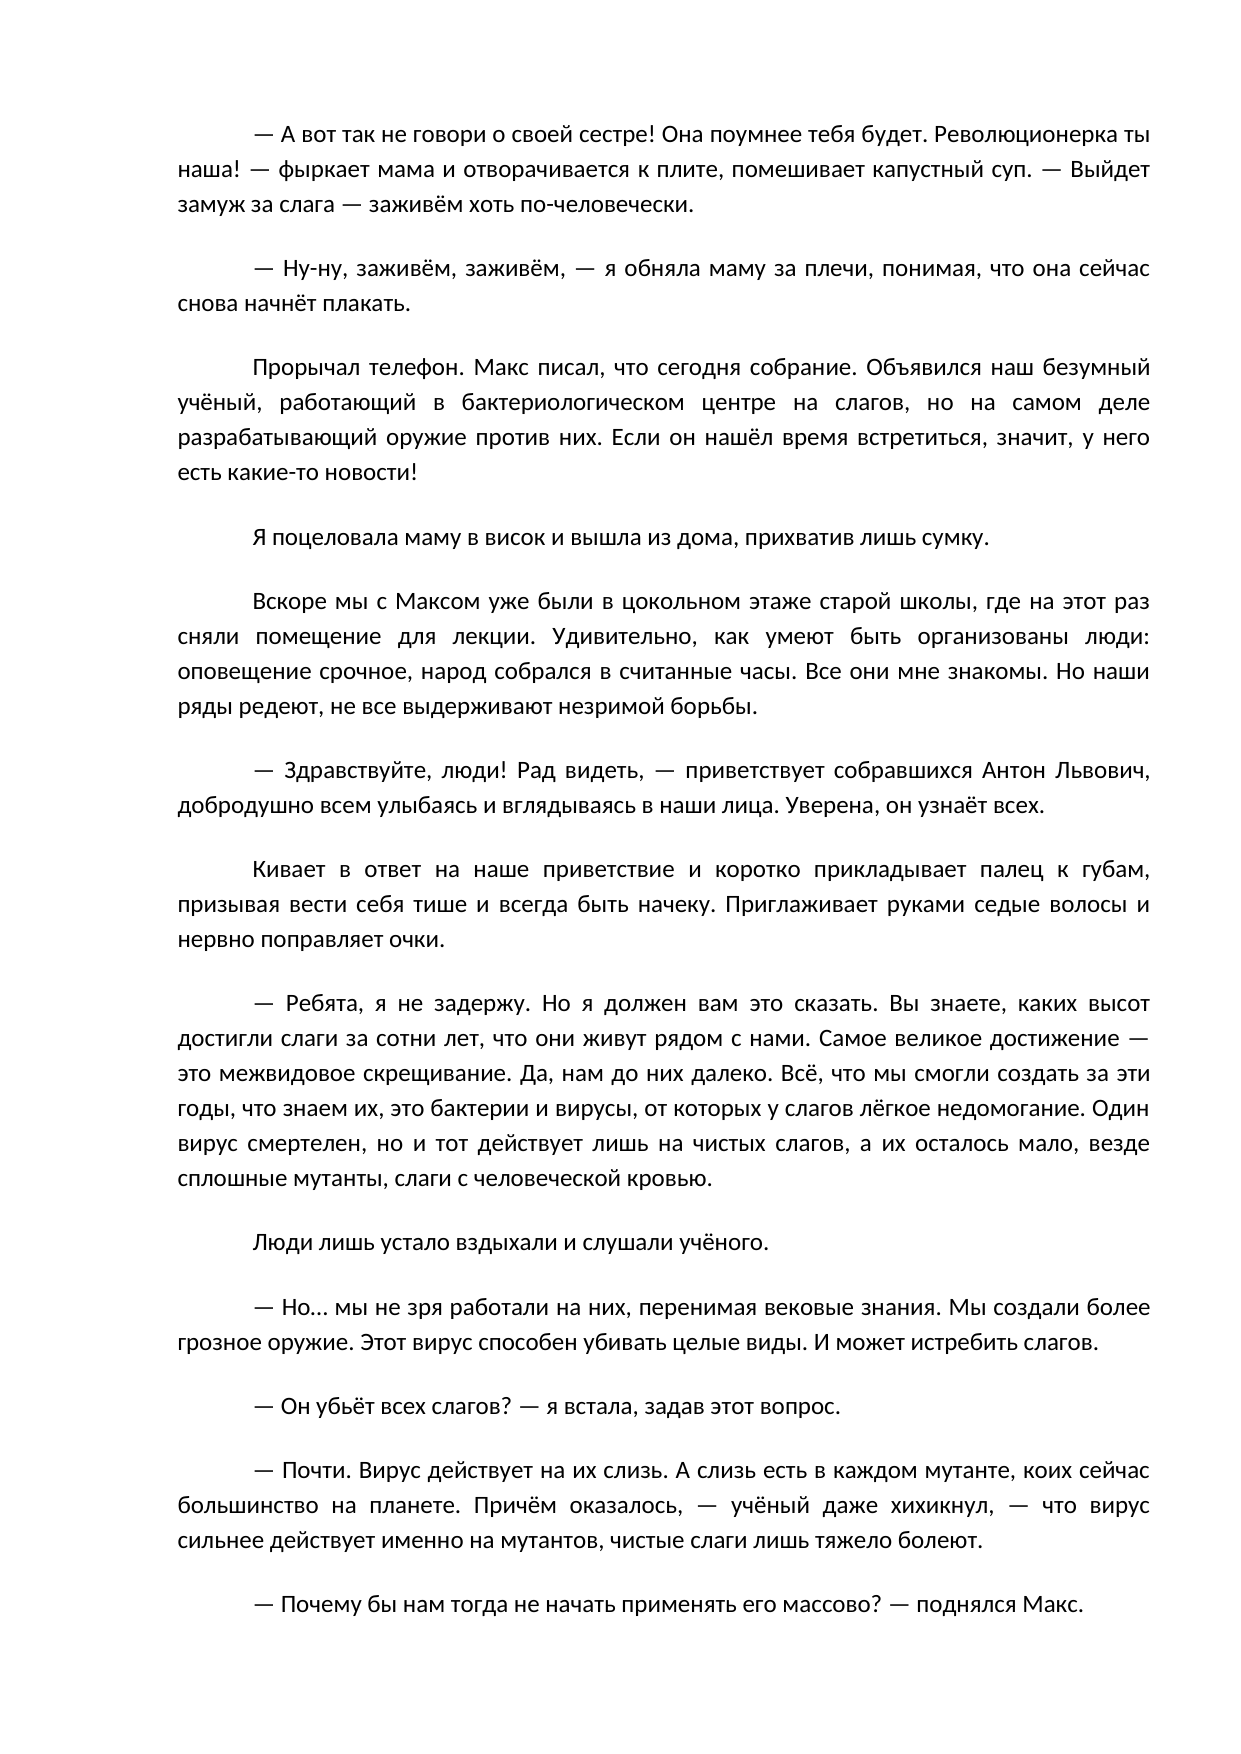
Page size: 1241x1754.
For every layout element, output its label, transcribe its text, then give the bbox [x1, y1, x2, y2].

text — А вот так не говори о своей сестре! Она поумнее тебя будет. Революционерка ты наша! — фыркает мама и отворачивается к плите, помешивает капустный суп. — Выйдет замуж за слага — заживём хоть по-человечески. [177, 118, 1152, 219]
text — Он убьёт всех слагов? — я встала, задав этот вопрос. [177, 1390, 1152, 1420]
text Люди лишь устало вздыхали и слушали учёного. [177, 1226, 1152, 1257]
text — Но… мы не зря работали на них, перенимая вековые знания. Мы создали более грозное оружие. Этот вирус способен убивать целые виды. И может истребить слагов. [177, 1291, 1152, 1356]
text — Почти. Вирус действует на их слизь. А слизь есть в каждом мутанте, коих сейчас большинство на планете. Причём оказалось, — учёный даже хихикнул, — что вирус сильнее действует именно на мутантов, чистые слаги лишь тяжело болеют. [177, 1454, 1152, 1554]
text — Ну-ну, заживём, заживём, — я обняла маму за плечи, понимая, что она сейчас снова начнёт плакать. [177, 252, 1152, 318]
text Вскоре мы с Максом уже были в цокольном этаже старой школы, где на этот раз сняли помещение для лекции. Удивительно, как умеют быть организованы люди: оповещение срочное, народ собрался в считанные часы. Все они мне знакомы. Но наши ряды редеют, не все выдерживают незримой борьбы. [177, 585, 1152, 720]
text — Почему бы нам тогда не начать применять его массово? — поднялся Макс. [177, 1588, 1152, 1619]
text Кивает в ответ на наше приветствие и коротко прикладывает палец к губам, призывая вести себя тише и всегда быть начеку. Приглаживает руками седые волосы и нервно поправляет очки. [177, 853, 1152, 954]
text Я поцеловала маму в висок и вышла из дома, прихватив лишь сумку. [177, 521, 1152, 551]
text Прорычал телефон. Макс писал, что сегодня собрание. Объявился наш безумный учёный, работающий в бактериологическом центре на слагов, но на самом деле разрабатывающий оружие против них. Если он нашёл время встретиться, значит, у него есть какие-то новости! [177, 351, 1152, 487]
text — Здравствуйте, люди! Рад видеть, — приветствует собравшихся Антон Львович, добродушно всем улыбаясь и вглядываясь в наши лица. Уверена, он узнаёт всех. [177, 754, 1152, 819]
text — Ребята, я не задержу. Но я должен вам это сказать. Вы знаете, каких высот достигли слаги за сотни лет, что они живут рядом с нами. Самое великое достижение — это межвидовое скрещивание. Да, нам до них далеко. Всё, что мы смогли создать за эти годы, что знаем их, это бактерии и вирусы, от которых у слагов лёгкое недомогание. Один вирус смертелен, но и тот действует лишь на чистых слагов, а их осталось мало, везде сплошные мутанты, слаги с человеческой кровью. [177, 987, 1152, 1193]
